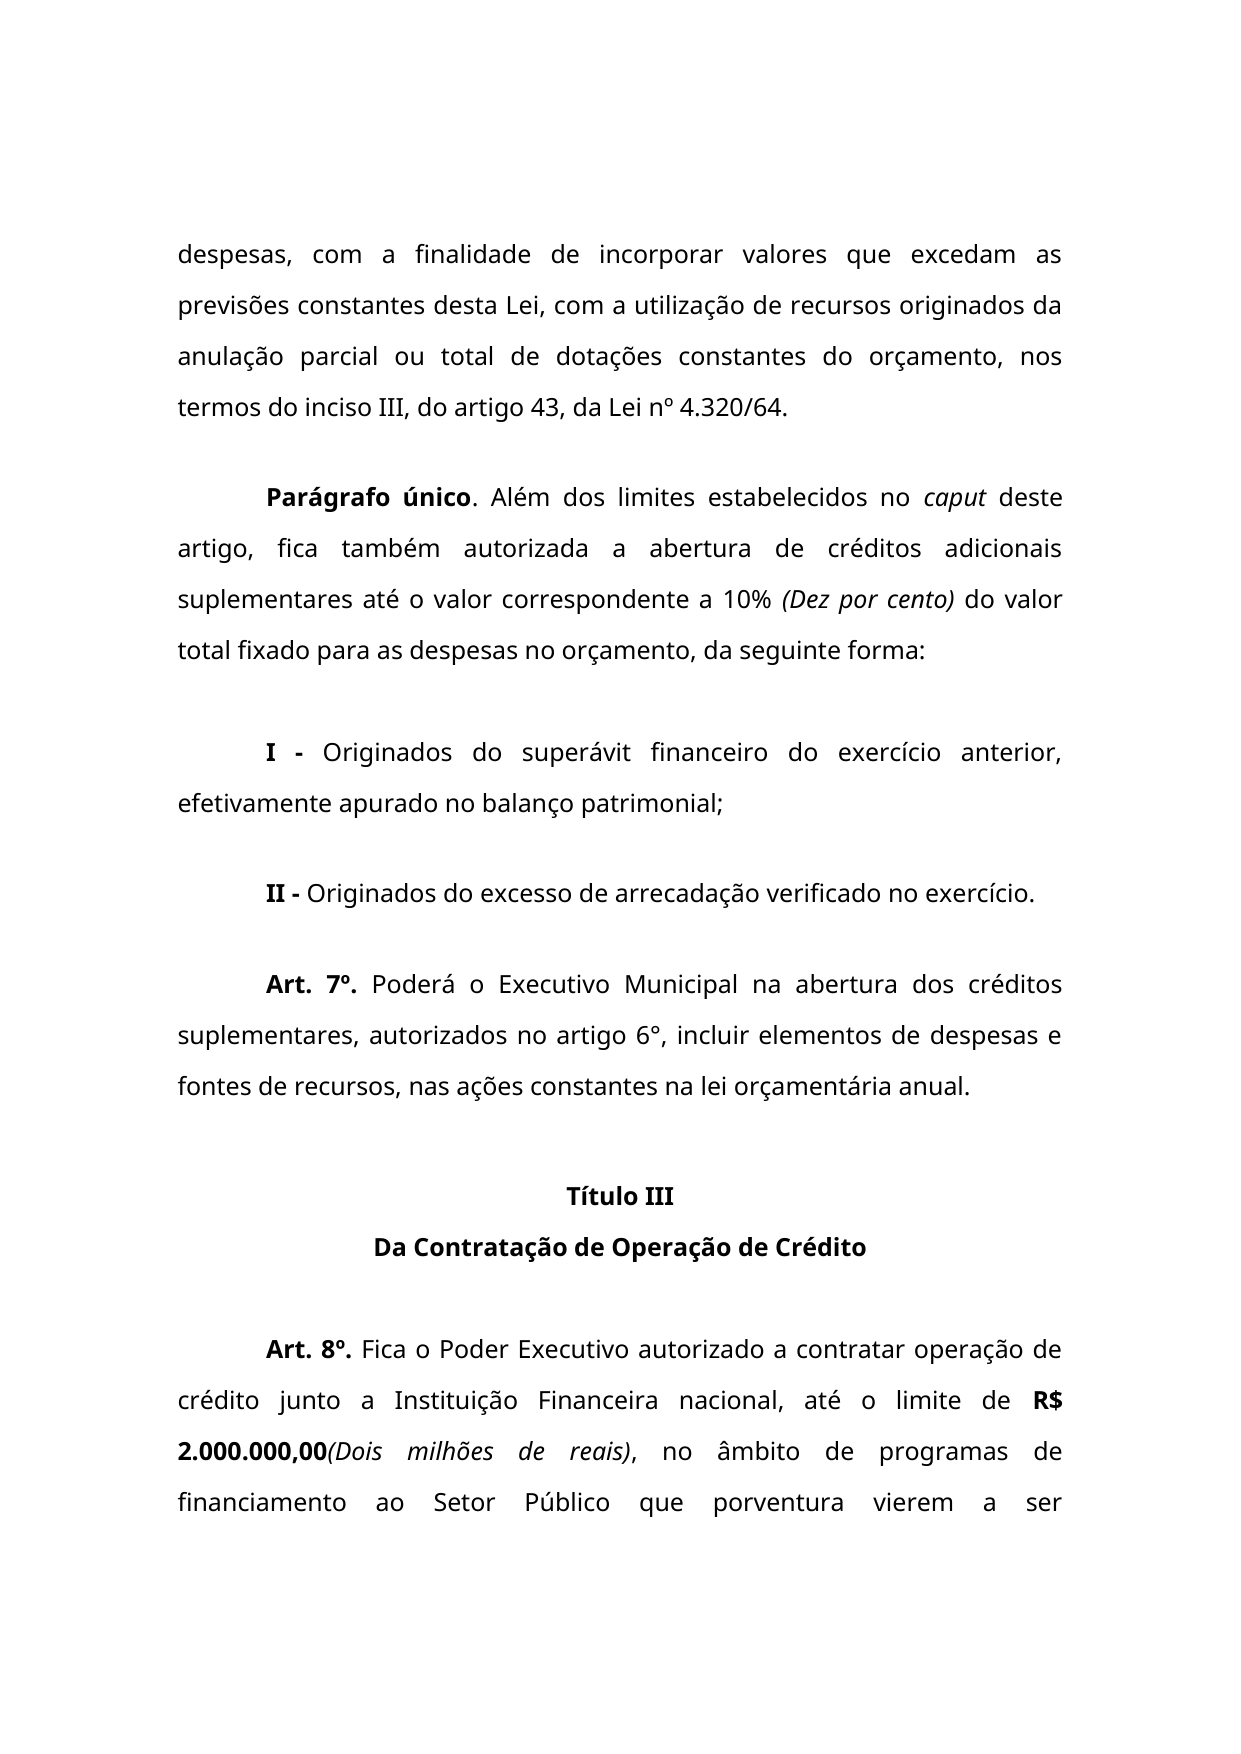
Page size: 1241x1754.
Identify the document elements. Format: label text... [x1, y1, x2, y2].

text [177, 236, 1063, 423]
subtitle Título III [177, 1179, 1063, 1213]
text Parágrafo único. Além dos limites estabelecidos no caput deste artigo, fica também autorizada a abertura de créditos adicionais suplementares até o valor correspondente a 10% (Dez por cento) do valor total fixado para as despesas no orçamento, da seguinte forma: [177, 479, 1063, 667]
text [177, 1332, 1063, 1519]
text Art. 7º. Poderá o Executivo Municipal na abertura dos créditos suplementares, autorizados no artigo 6°, incluir elementos de despesas e fontes de recursos, nas ações constantes na lei orçamentária anual. [177, 966, 1063, 1102]
text II - Originados do excesso de arrecadação verificado no exercício. [177, 876, 1063, 910]
text Da Contratação de Operação de Crédito [177, 1230, 1063, 1264]
text I - Originados do superávit financeiro do exercício anterior, efetivamente apurado no balanço patrimonial; [177, 735, 1063, 820]
